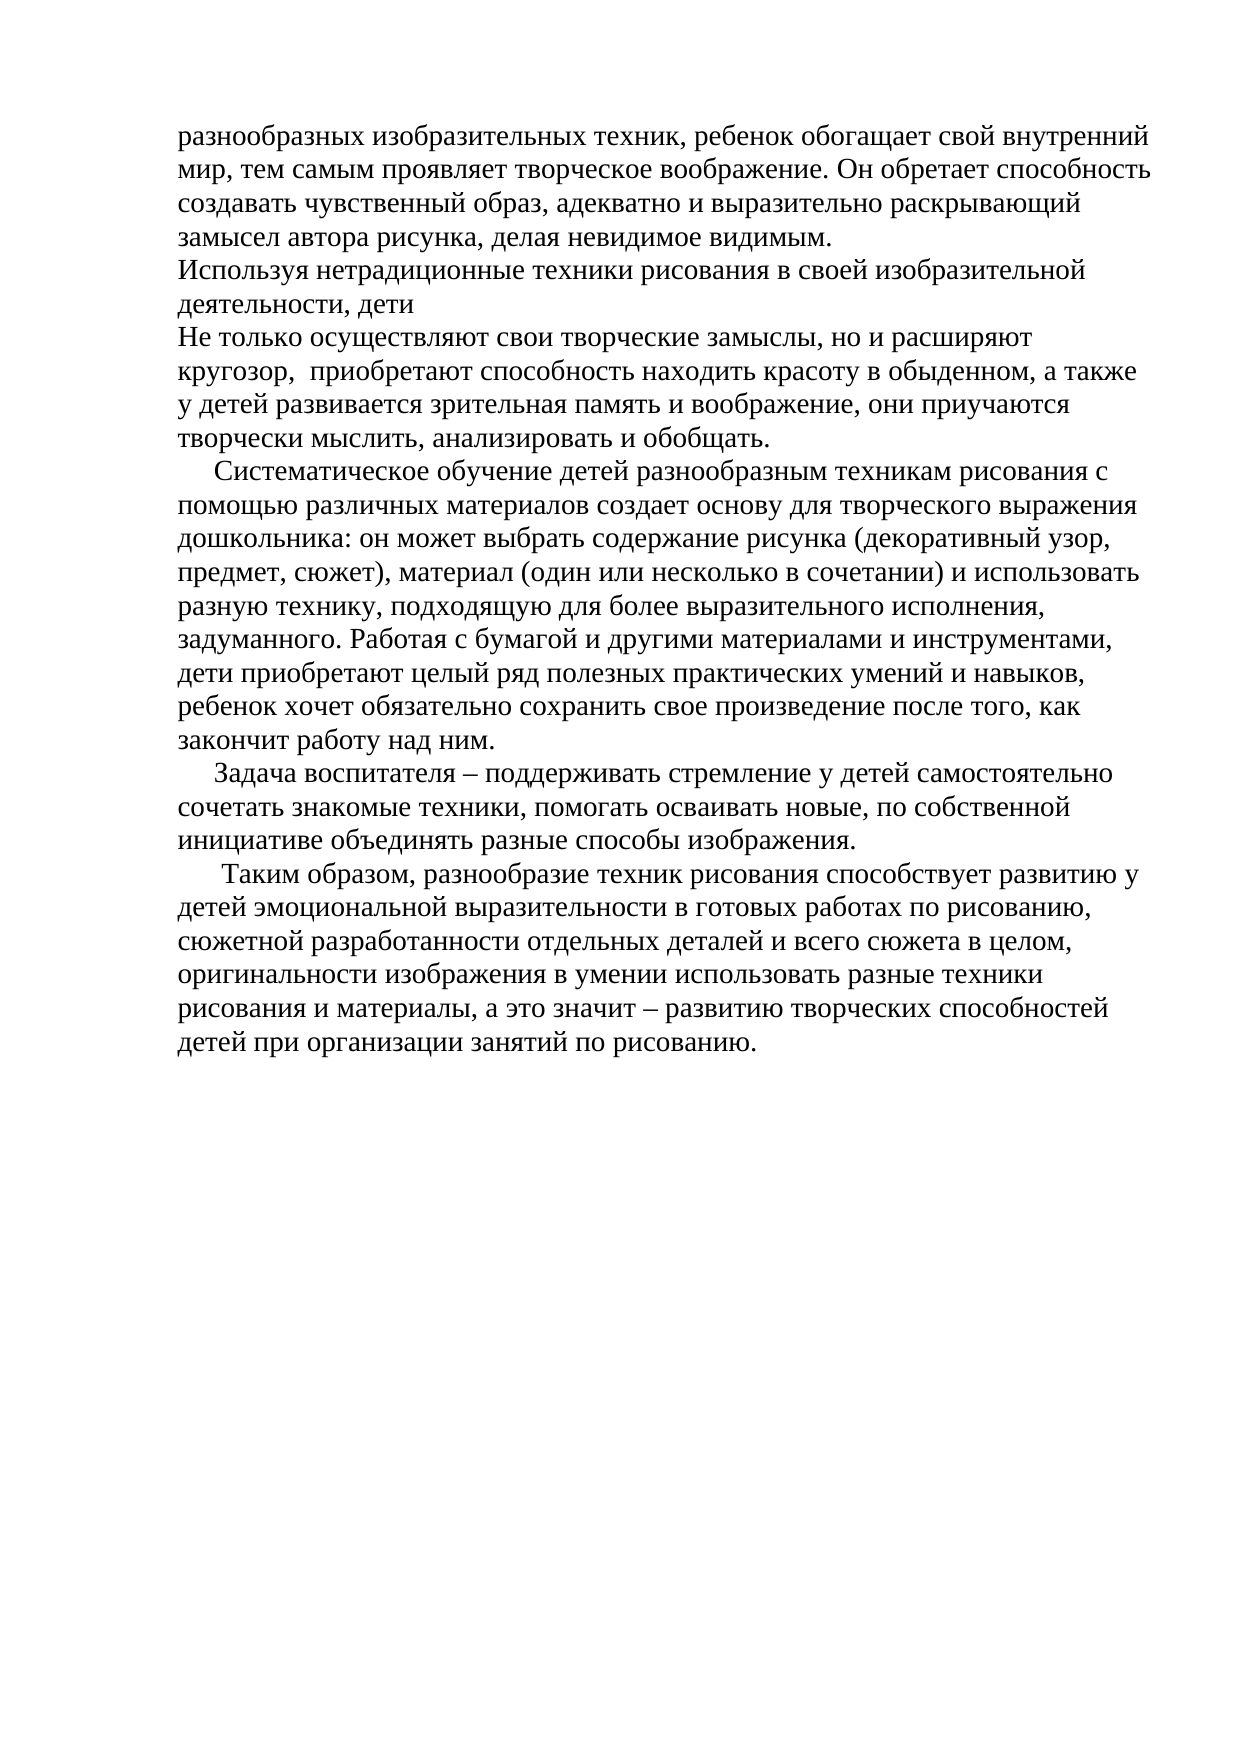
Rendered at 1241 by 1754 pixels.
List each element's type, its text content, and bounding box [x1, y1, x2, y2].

text мир, тем самым проявляет творческое воображение. Он обретает способность [177, 152, 1152, 185]
text создавать чувственный образ, адекватно и выразительно раскрывающий [177, 185, 1152, 219]
text замысел автора рисунка, делая невидимое видимым. [177, 219, 1152, 252]
text Систематическое обучение детей разнообразным техникам рисования с помощью различных материалов создает основу для творческого выражения дошкольника: он может выбрать содержание рисунка (декоративный узор, предмет, сюжет), материал (один или несколько в сочетании) и использовать разную технику, подходящую для более выразительного исполнения, задуманного. Работая с бумагой и другими материалами и инструментами, дети приобретают целый ряд полезных практических умений и навыков, ребенок хочет обязательно сохранить свое произведение после того, как закончит работу над ним. [177, 453, 1152, 755]
text Не только осуществляют свои творческие замыслы, но и расширяют кругозор, приобретают способность находить красоту в обыденном, а также у детей развивается зрительная память и воображение, они приучаются творчески мыслить, анализировать и обобщать. [177, 319, 1152, 453]
text Задача воспитателя – поддерживать стремление у детей самостоятельно сочетать знакомые техники, помогать осваивать новые, по собственной инициативе объединять разные способы изображения. [177, 755, 1152, 856]
text разнообразных изобразительных техник, ребенок обогащает свой внутренний [177, 118, 1152, 152]
text Таким образом, разнообразие техник рисования способствует развитию у детей эмоциональной выразительности в готовых работах по рисованию, сюжетной разработанности отдельных деталей и всего сюжета в целом, оригинальности изображения в умении использовать разные техники рисования и материалы, а это значит – развитию творческих способностей детей при организации занятий по рисованию. [177, 856, 1152, 1057]
text Используя нетрадиционные техники рисования в своей изобразительной деятельности, дети [177, 252, 1152, 319]
